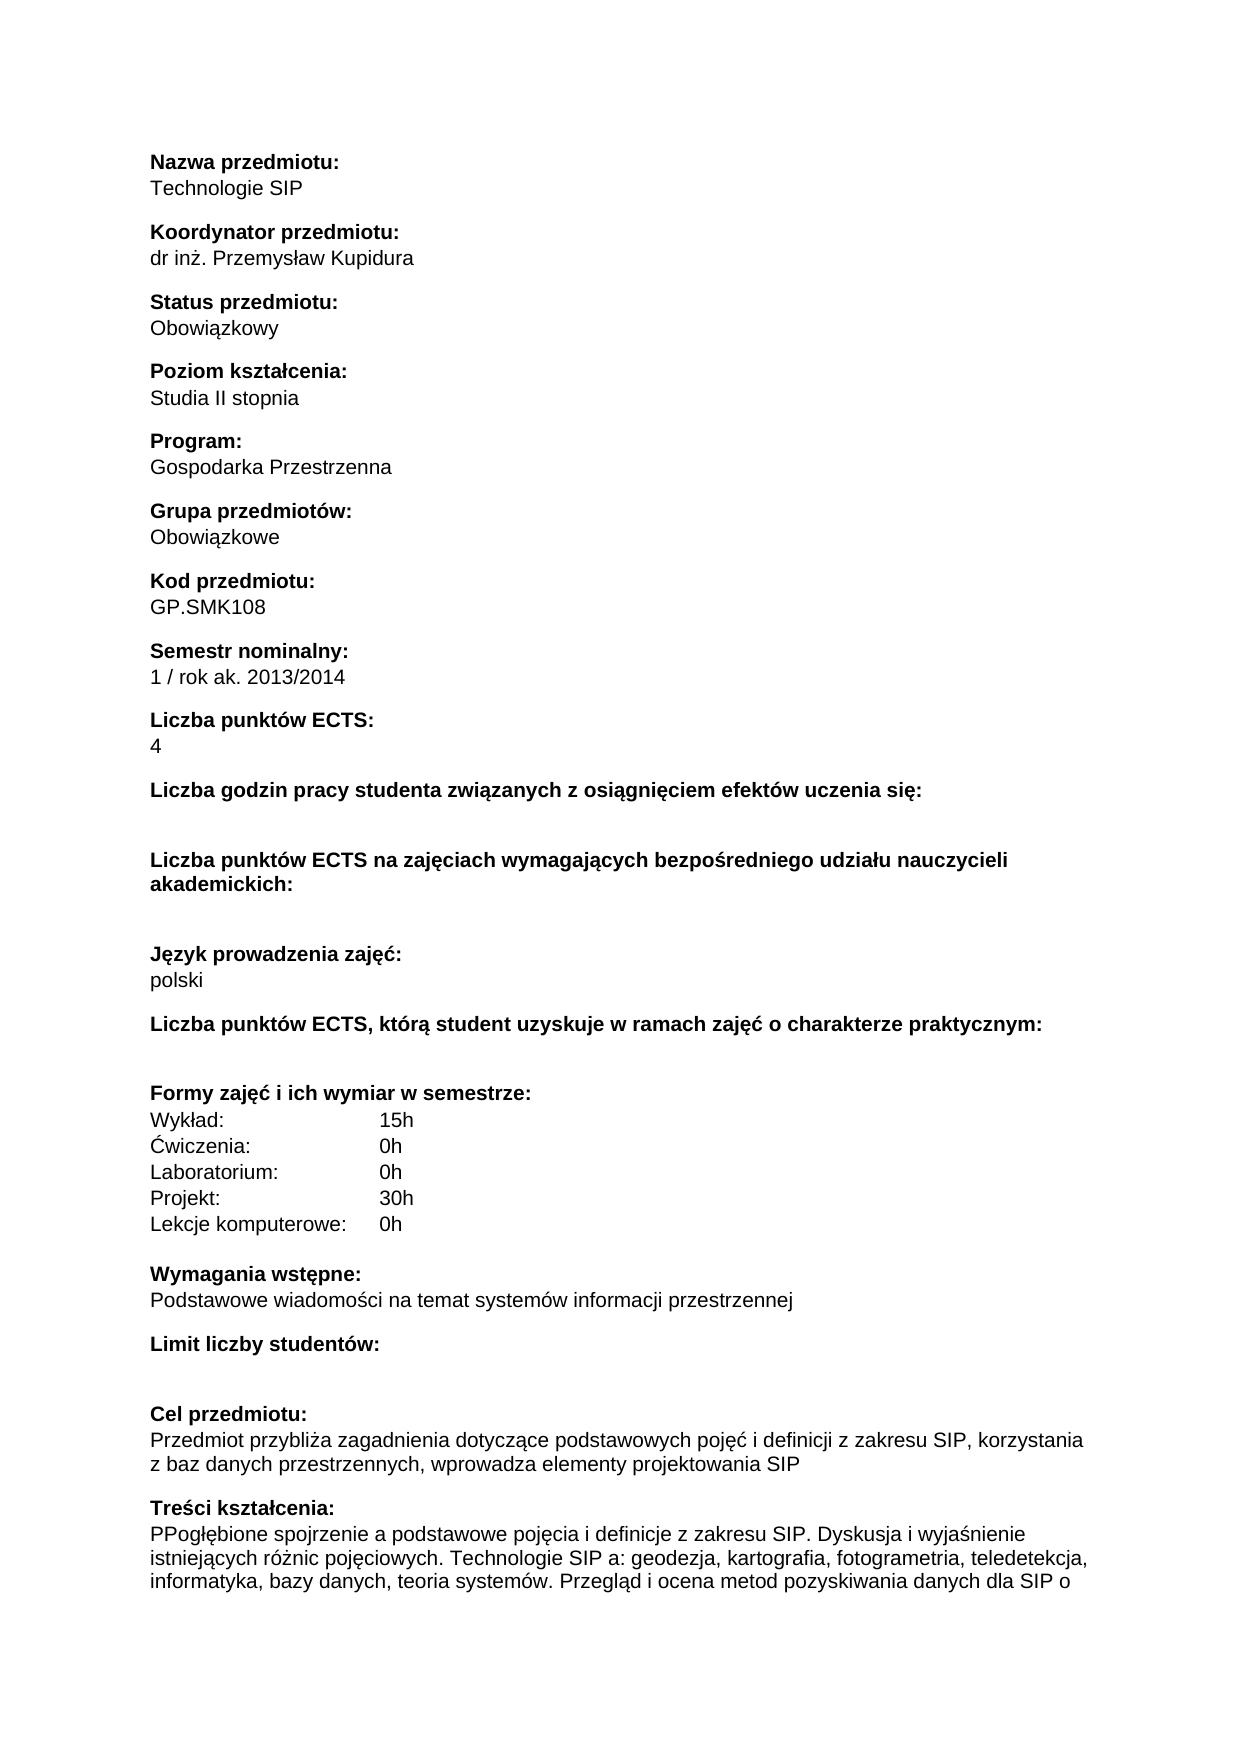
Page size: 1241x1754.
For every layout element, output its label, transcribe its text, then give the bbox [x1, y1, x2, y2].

table_cell 0h [369, 1132, 597, 1158]
table_cell Ćwiczenia: [140, 1134, 367, 1158]
text Grupa przedmiotów: [150, 499, 1090, 523]
text Liczba punktów ECTS na zajęciach wymagających bezpośredniego udziału nauczycieli akademickich: [150, 848, 1090, 896]
text 1 / rok ak. 2013/2014 [150, 664, 1090, 688]
text Podstawowe wiadomości na temat systemów informacji przestrzennej [150, 1288, 1090, 1312]
text Treści kształcenia: [150, 1495, 1090, 1519]
table_cell 0h [369, 1158, 597, 1184]
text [150, 1521, 1090, 1593]
text Koordynator przedmiotu: [150, 220, 1090, 244]
text Liczba punktów ECTS, którą student uzyskuje w ramach zajęć o charakterze praktycznym: [150, 1011, 1090, 1035]
text 4 [150, 734, 1090, 758]
text dr inż. Przemysław Kupidura [150, 246, 1090, 270]
text Gospodarka Przestrzenna [150, 455, 1090, 479]
table_header 15h [369, 1108, 597, 1132]
text Status przedmiotu: [150, 289, 1090, 313]
text Limit liczby studentów: [150, 1332, 1090, 1356]
text Nazwa przedmiotu: [150, 150, 1090, 174]
text polski [150, 968, 1090, 992]
text Formy zajęć i ich wymiar w semestrze: [150, 1081, 1090, 1105]
text Przedmiot przybliża zagadnienia dotyczące podstawowych pojęć i definicji z zakresu SIP, korzystania z baz danych przestrzennych, wprowadza elementy projektowania SIP [150, 1428, 1090, 1476]
text Program: [150, 429, 1090, 453]
text Język prowadzenia zajęć: [150, 942, 1090, 966]
text Technologie SIP [150, 176, 1090, 200]
table_cell 0h [369, 1210, 597, 1236]
table_cell 30h [369, 1184, 597, 1210]
text Liczba punktów ECTS: [150, 708, 1090, 732]
text Obowiązkowe [150, 525, 1090, 549]
text Liczba godzin pracy studenta związanych z osiągnięciem efektów uczenia się: [150, 778, 1090, 802]
text Kod przedmiotu: [150, 569, 1090, 593]
table_cell Projekt: [140, 1186, 367, 1210]
text Poziom kształcenia: [150, 359, 1090, 383]
table_header Wykład: [140, 1108, 367, 1132]
table_cell Laboratorium: [140, 1160, 367, 1184]
text Obowiązkowy [150, 316, 1090, 339]
text Semestr nominalny: [150, 638, 1090, 662]
text Cel przedmiotu: [150, 1402, 1090, 1426]
text Studia II stopnia [150, 385, 1090, 409]
text Wymagania wstępne: [150, 1262, 1090, 1286]
table_cell Lekcje komputerowe: [140, 1212, 367, 1236]
text GP.SMK108 [150, 595, 1090, 619]
